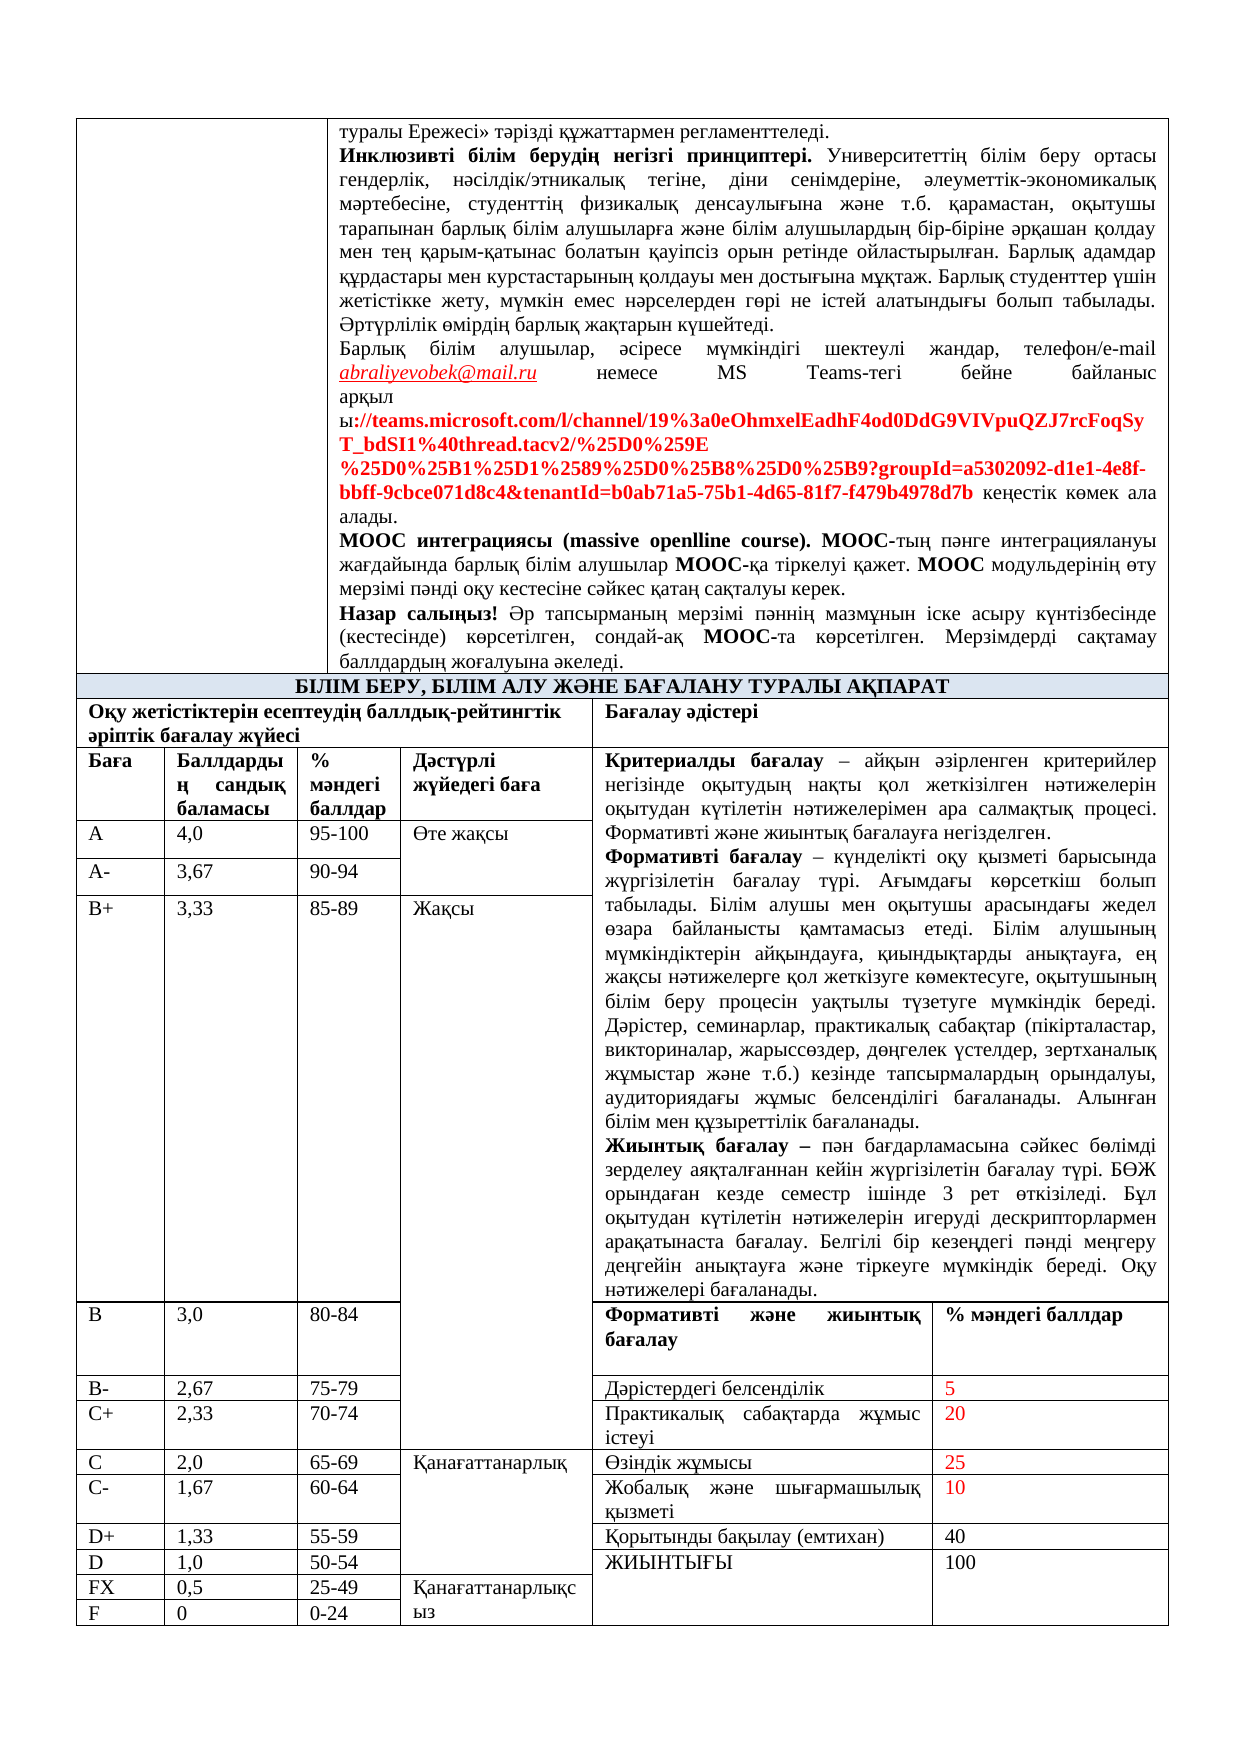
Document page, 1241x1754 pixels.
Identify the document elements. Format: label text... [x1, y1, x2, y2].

table_cell Қанағаттанарлықсыз [401, 1575, 592, 1624]
table_cell 2,33 [165, 1401, 297, 1449]
table_cell 1,67 [165, 1475, 297, 1523]
table_cell Дәстүрлі жүйедегі баға [401, 748, 592, 820]
table_cell 80-84 [298, 1303, 400, 1374]
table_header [328, 119, 1168, 673]
table_cell Жақсы [401, 896, 592, 1449]
table_cell Критериалды бағалау – айқын әзірленген критерийлер негізінде оқытудың нақты қол жеткізілген нәтижелерін оқытудан күтілетін нәтижелерімен ара салмақтық процесі. Формативті және жиынтық бағалауға негізделген. Формативті бағалау – күнделікті оқу қызметі барысында жүргізілетін бағалау түрі. Ағымдағы көрсеткіш болып табылады. Білім алушы мен оқытушы арасындағы жедел өзара байланысты қамтамасыз етеді. Білім алушының мүмкіндіктерін айқындауға, қиындықтарды анықтауға, ең жақсы нәтижелерге қол жеткізуге көмектесуге, оқытушының білім беру процесін уақтылы түзетуге мүмкіндік береді. Дәрістер, семинарлар, практикалық сабақтар (пікірталастар, викториналар, жарыссөздер, дөңгелек үстелдер, зертханалық жұмыстар және т.б.) кезінде тапсырмалардың орындалуы, аудиториядағы жұмыс белсенділігі бағаланады. Алынған білім мен құзыреттілік бағаланады. Жиынтық бағалау – пән бағдарламасына сәйкес бөлімді зерделеу аяқталғаннан кейін жүргізілетін бағалау түрі. БӨЖ орындаған кезде семестр ішінде 3 рет өткізіледі. Бұл оқытудан күтілетін нәтижелерін игеруді дескрипторлармен арақатынаста бағалау. Белгілі бір кезеңдегі пәнді меңгеру деңгейін анықтауға және тіркеуге мүмкіндік береді. Оқу нәтижелері бағаланады. [593, 748, 1168, 1301]
table_cell F [77, 1600, 164, 1624]
table_cell 100 [933, 1550, 1168, 1624]
table_cell A- [77, 859, 164, 895]
table_cell Баға [77, 748, 164, 820]
table_cell C- [77, 1475, 164, 1523]
table_cell 65-69 [298, 1450, 400, 1474]
table_cell D+ [77, 1524, 164, 1549]
table_cell Дәрістердегі белсенділік [593, 1376, 932, 1400]
table_cell 0,5 [165, 1575, 297, 1599]
table_cell 10 [933, 1475, 1168, 1523]
table_cell 55-59 [298, 1524, 400, 1549]
table_cell B [77, 1303, 164, 1374]
table_cell 4,0 [165, 821, 297, 857]
table_cell 60-64 [298, 1475, 400, 1523]
table_cell 1,33 [165, 1524, 297, 1549]
table_cell 90-94 [298, 859, 400, 895]
table_cell D [77, 1550, 164, 1574]
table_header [77, 119, 327, 673]
table_cell 3,0 [165, 1303, 297, 1374]
table_cell 70-74 [298, 1401, 400, 1449]
table_cell 85-89 [298, 896, 400, 1301]
table_cell Практикалық сабақтарда жұмыс істеуі [593, 1401, 932, 1449]
table_cell Өзіндік жұмысы [593, 1450, 932, 1474]
table_cell FX [77, 1575, 164, 1599]
table_cell 0 [165, 1600, 297, 1624]
table_cell Жобалық және шығармашылық қызметі [593, 1475, 932, 1523]
table_cell 2,0 [165, 1450, 297, 1474]
table_cell 75-79 [298, 1376, 400, 1400]
table_cell 50-54 [298, 1550, 400, 1574]
table_cell Өте жақсы [401, 821, 592, 895]
table_cell 25-49 [298, 1575, 400, 1599]
table_cell Формативті және жиынтық бағалау [593, 1303, 932, 1374]
table_cell Баллдардың сандық баламасы [165, 748, 297, 820]
table_cell C [77, 1450, 164, 1474]
table_cell 2,67 [165, 1376, 297, 1400]
table_cell 0-24 [298, 1600, 400, 1624]
table_cell B+ [77, 896, 164, 1301]
table_cell 3,33 [165, 896, 297, 1301]
table_cell 3,67 [165, 859, 297, 895]
table_cell 1,0 [165, 1550, 297, 1574]
table_cell A [77, 821, 164, 857]
table_cell ЖИЫНТЫҒЫ [593, 1550, 932, 1624]
table_cell Қанағаттанарлық [401, 1450, 592, 1574]
table_cell B- [77, 1376, 164, 1400]
table_cell 95-100 [298, 821, 400, 857]
table_cell % мәндегі баллдар [933, 1303, 1168, 1374]
table_cell 25 [933, 1450, 1168, 1474]
table_cell 5 [933, 1376, 1168, 1400]
table_cell % мәндегі баллдар [298, 748, 400, 820]
table_cell Қорытынды бақылау (емтихан) [593, 1524, 932, 1549]
table_cell 20 [933, 1401, 1168, 1449]
table_cell 40 [933, 1524, 1168, 1549]
table_cell Бағалау әдістері [593, 699, 1168, 747]
table_cell БІЛІМ БЕРУ, БІЛІМ АЛУ ЖӘНЕ БАҒАЛАНУ ТУРАЛЫ АҚПАРАТ [77, 674, 1168, 698]
table_cell C+ [77, 1401, 164, 1449]
table_cell Оқу жетістіктерін есептеудің баллдық-рейтингтік әріптік бағалау жүйесі [77, 699, 592, 747]
